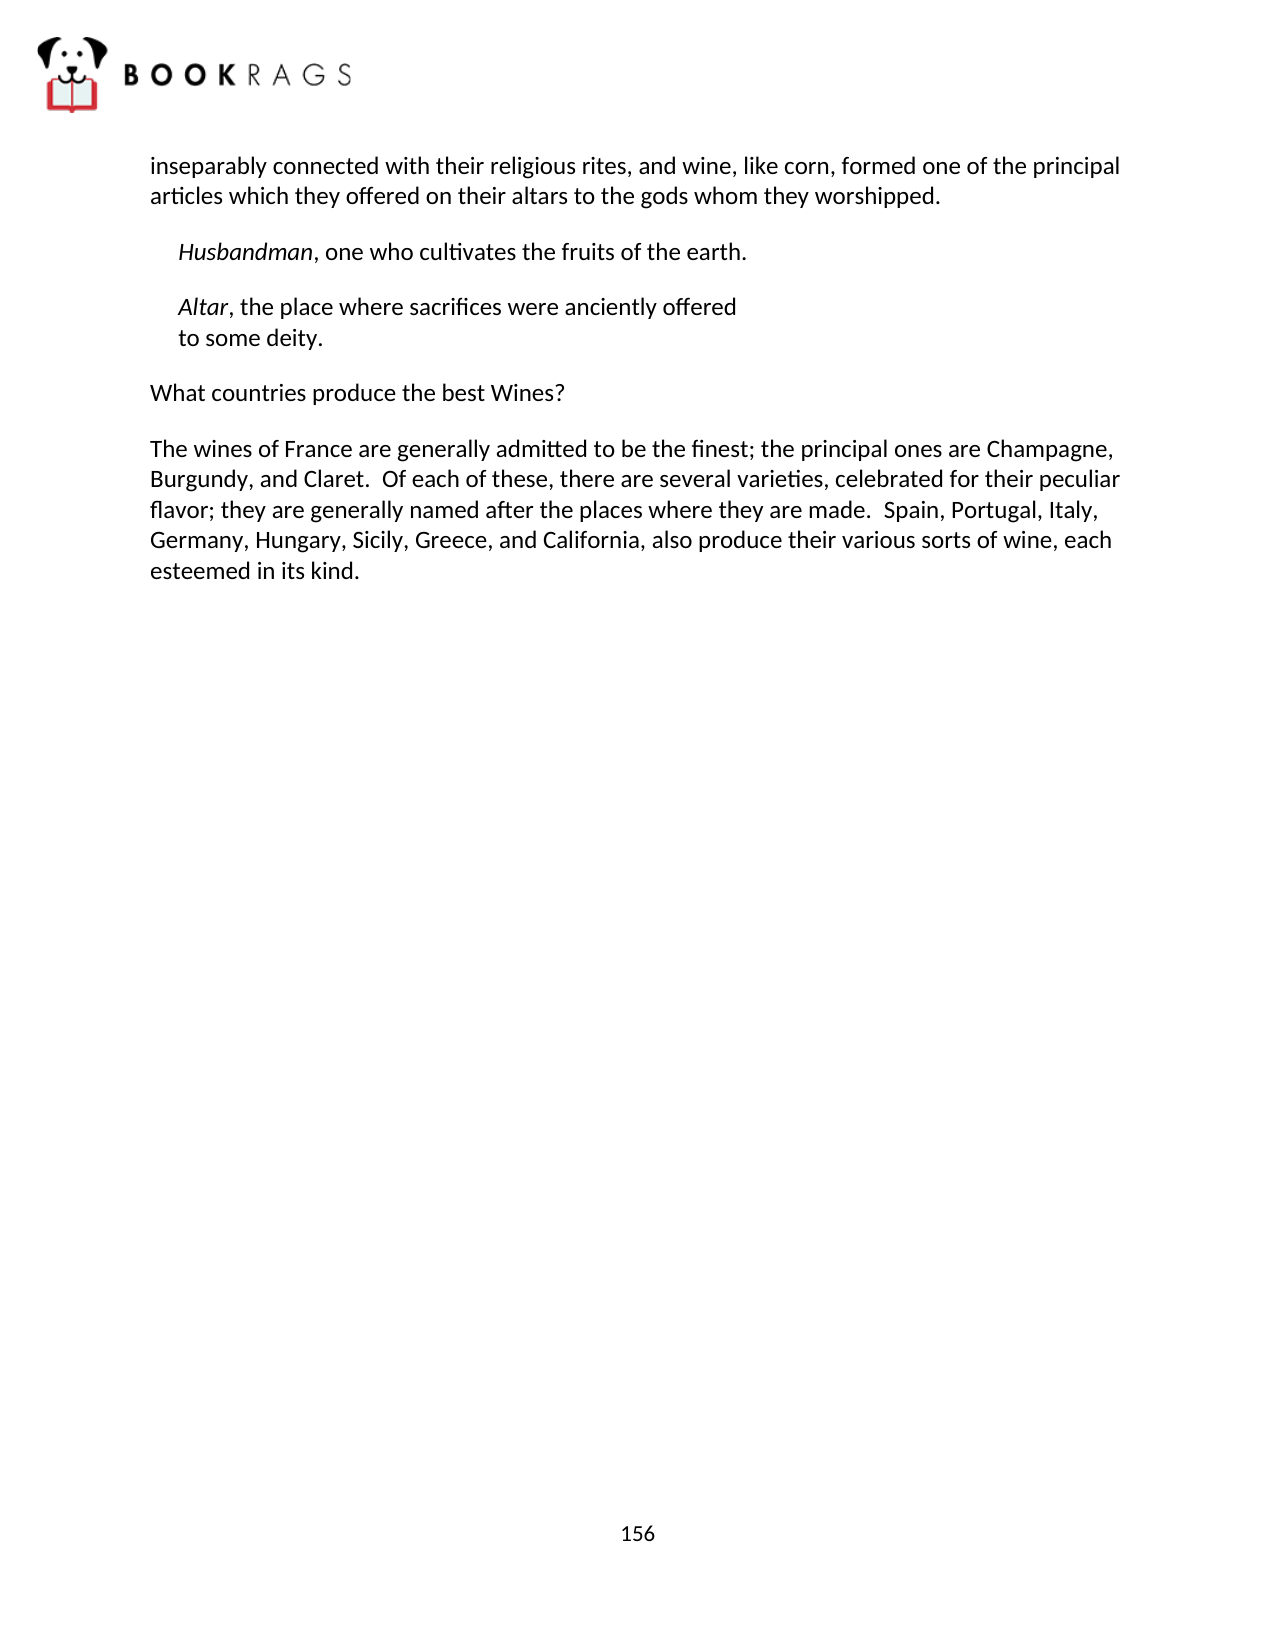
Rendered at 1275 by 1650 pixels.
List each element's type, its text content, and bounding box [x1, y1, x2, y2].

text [150, 150, 1125, 211]
picture [37, 37, 351, 113]
text What countries produce the best Wines? [150, 378, 1125, 408]
text Altar, the place where sacrifices were anciently offered to some deity. [150, 292, 1125, 353]
text Husbandman, one who cultivates the fruits of the earth. [150, 236, 1125, 267]
text The wines of France are generally admitted to be the finest; the principal ones are Champagne, Burgundy, and Claret. Of each of these, there are several varieties, celebrated for their peculiar flavor; they are generally named after the places where they are made. Spain, Portugal, Italy, Germany, Hungary, Sicily, Greece, and California, also produce their various sorts of wine, each esteemed in its kind. [150, 433, 1125, 586]
